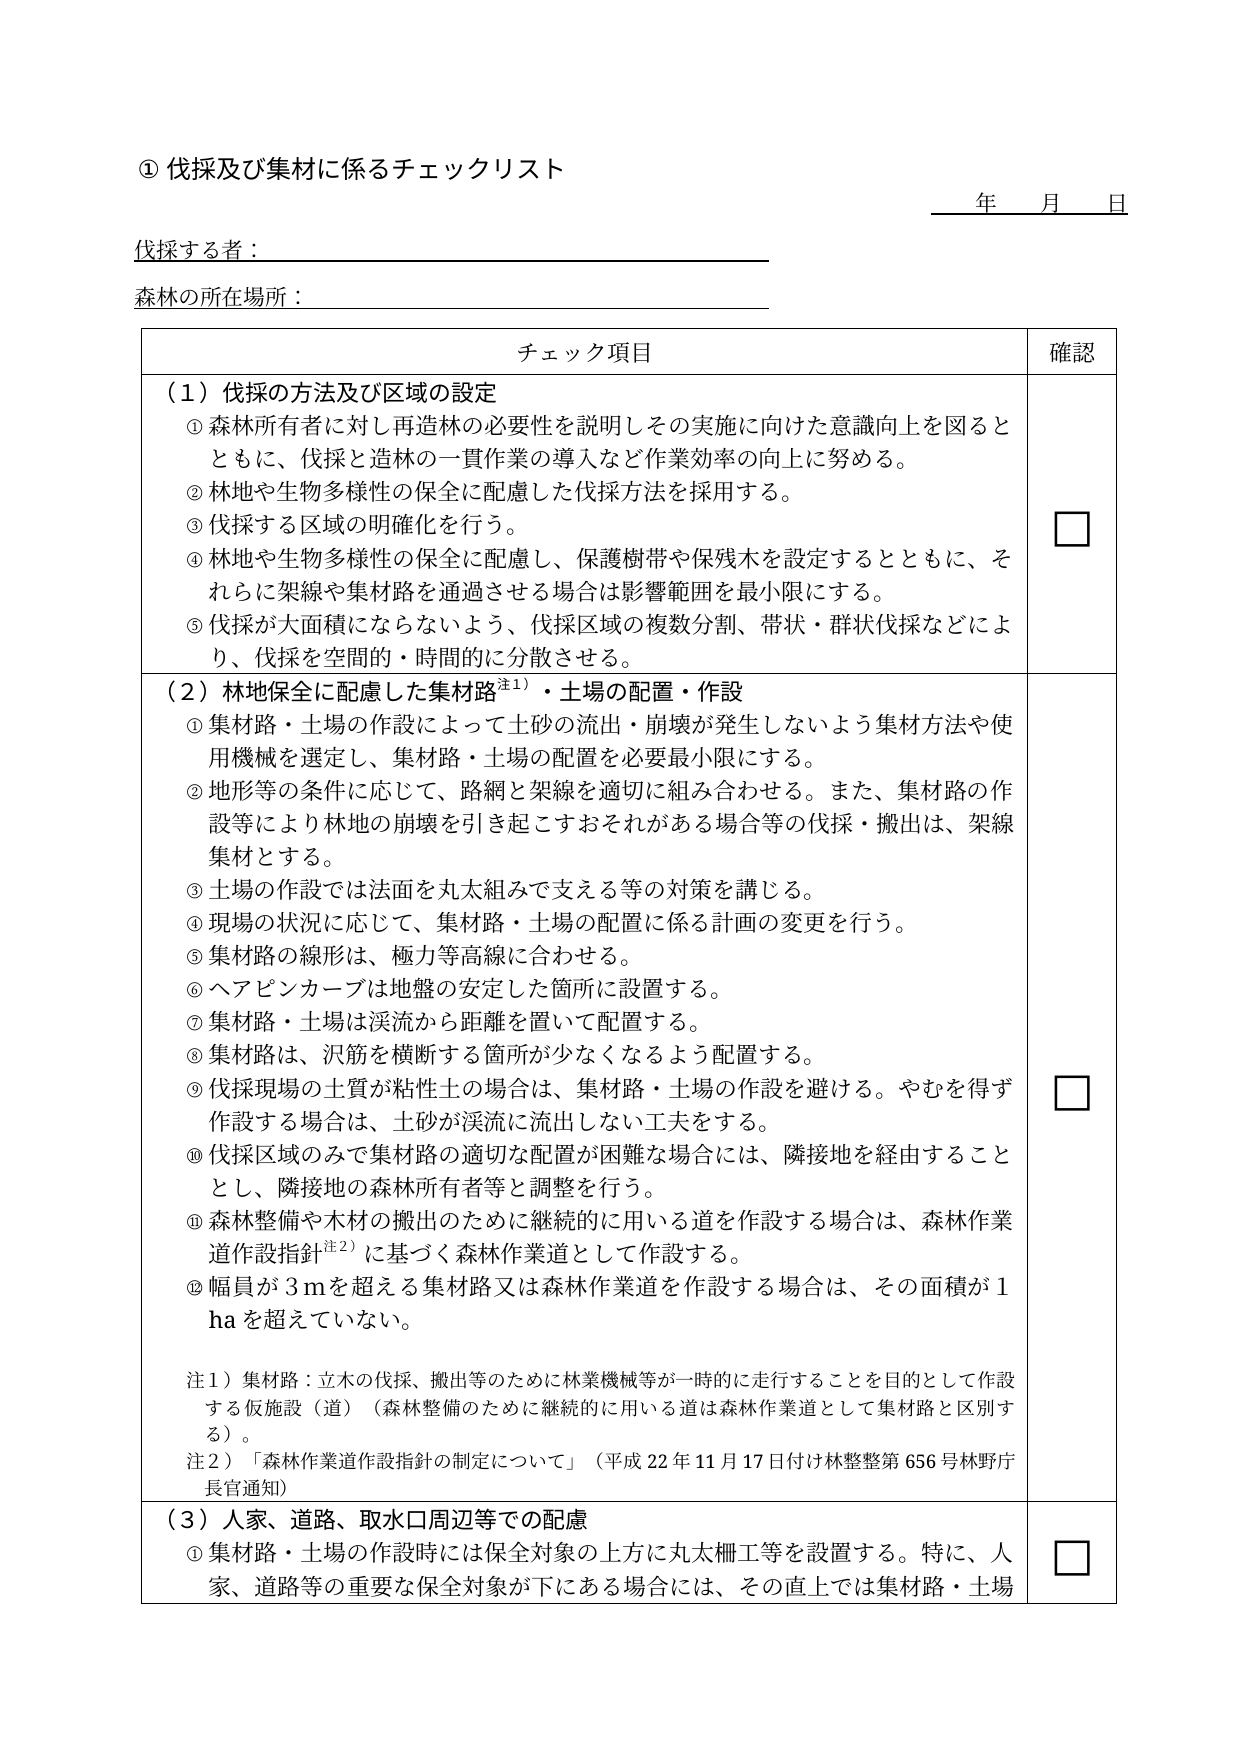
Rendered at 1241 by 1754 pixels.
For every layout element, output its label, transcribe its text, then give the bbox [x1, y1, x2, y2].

table_header チェック項目 [142, 329, 1027, 374]
text ① 伐採及び集材に係るチェックリスト [112, 150, 1128, 186]
text 伐採する者： [112, 233, 1128, 265]
table_cell （１）伐採の方法及び区域の設定 ①森林所有者に対し再造林の必要性を説明しその実施に向けた意識向上を図るとともに、伐採と造林の一貫作業の導入など作業効率の向上に努める。 ②林地や生物多様性の保全に配慮した伐採方法を採用する。 ③伐採する区域の明確化を行う。 ④林地や生物多様性の保全に配慮し、保護樹帯や保残木を設定するとともに、それらに架線や集材路を通過させる場合は影響範囲を最小限にする。 ⑤伐採が大面積にならないよう、伐採区域の複数分割、帯状・群状伐採などにより、伐採を空間的・時間的に分散させる。 [142, 375, 1027, 673]
table_cell □ [1028, 674, 1116, 1501]
table_cell （２）林地保全に配慮した集材路注１）・土場の配置・作設 ①集材路・土場の作設によって土砂の流出・崩壊が発生しないよう集材方法や使用機械を選定し、集材路・土場の配置を必要最小限にする。 ②地形等の条件に応じて、路網と架線を適切に組み合わせる。また、集材路の作設等により林地の崩壊を引き起こすおそれがある場合等の伐採・搬出は、架線集材とする。 ③土場の作設では法面を丸太組みで支える等の対策を講じる。 ④現場の状況に応じて、集材路・土場の配置に係る計画の変更を行う。 ⑤集材路の線形は、極力等高線に合わせる。 ⑥ヘアピンカーブは地盤の安定した箇所に設置する。 ⑦集材路・土場は渓流から距離を置いて配置する。 ⑧集材路は、沢筋を横断する箇所が少なくなるよう配置する。 ⑨伐採現場の土質が粘性土の場合は、集材路・土場の作設を避ける。やむを得ず作設する場合は、土砂が渓流に流出しない工夫をする。 ⑩伐採区域のみで集材路の適切な配置が困難な場合には、隣接地を経由することとし、隣接地の森林所有者等と調整を行う。 ⑪森林整備や木材の搬出のために継続的に用いる道を作設する場合は、森林作業道作設指針注２）に基づく森林作業道として作設する。 ⑫幅員が３ｍを超える集材路又は森林作業道を作設する場合は、その面積が１haを超えていない。 注１）集材路：立木の伐採、搬出等のために林業機械等が一時的に走行することを目的として作設する仮施設（道）（森林整備のために継続的に用いる道は森林作業道として集材路と区別する）。 注２）「森林作業道作設指針の制定について」（平成22年11月17日付け林整整第656号林野庁長官通知） [142, 674, 1027, 1501]
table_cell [142, 1502, 1027, 1603]
table_header 確認 [1028, 329, 1116, 374]
table_cell □ [1028, 1502, 1116, 1603]
text 年 月 日 [112, 186, 1128, 218]
text 森林の所在場所： [112, 281, 1128, 312]
table_cell □ [1028, 375, 1116, 673]
